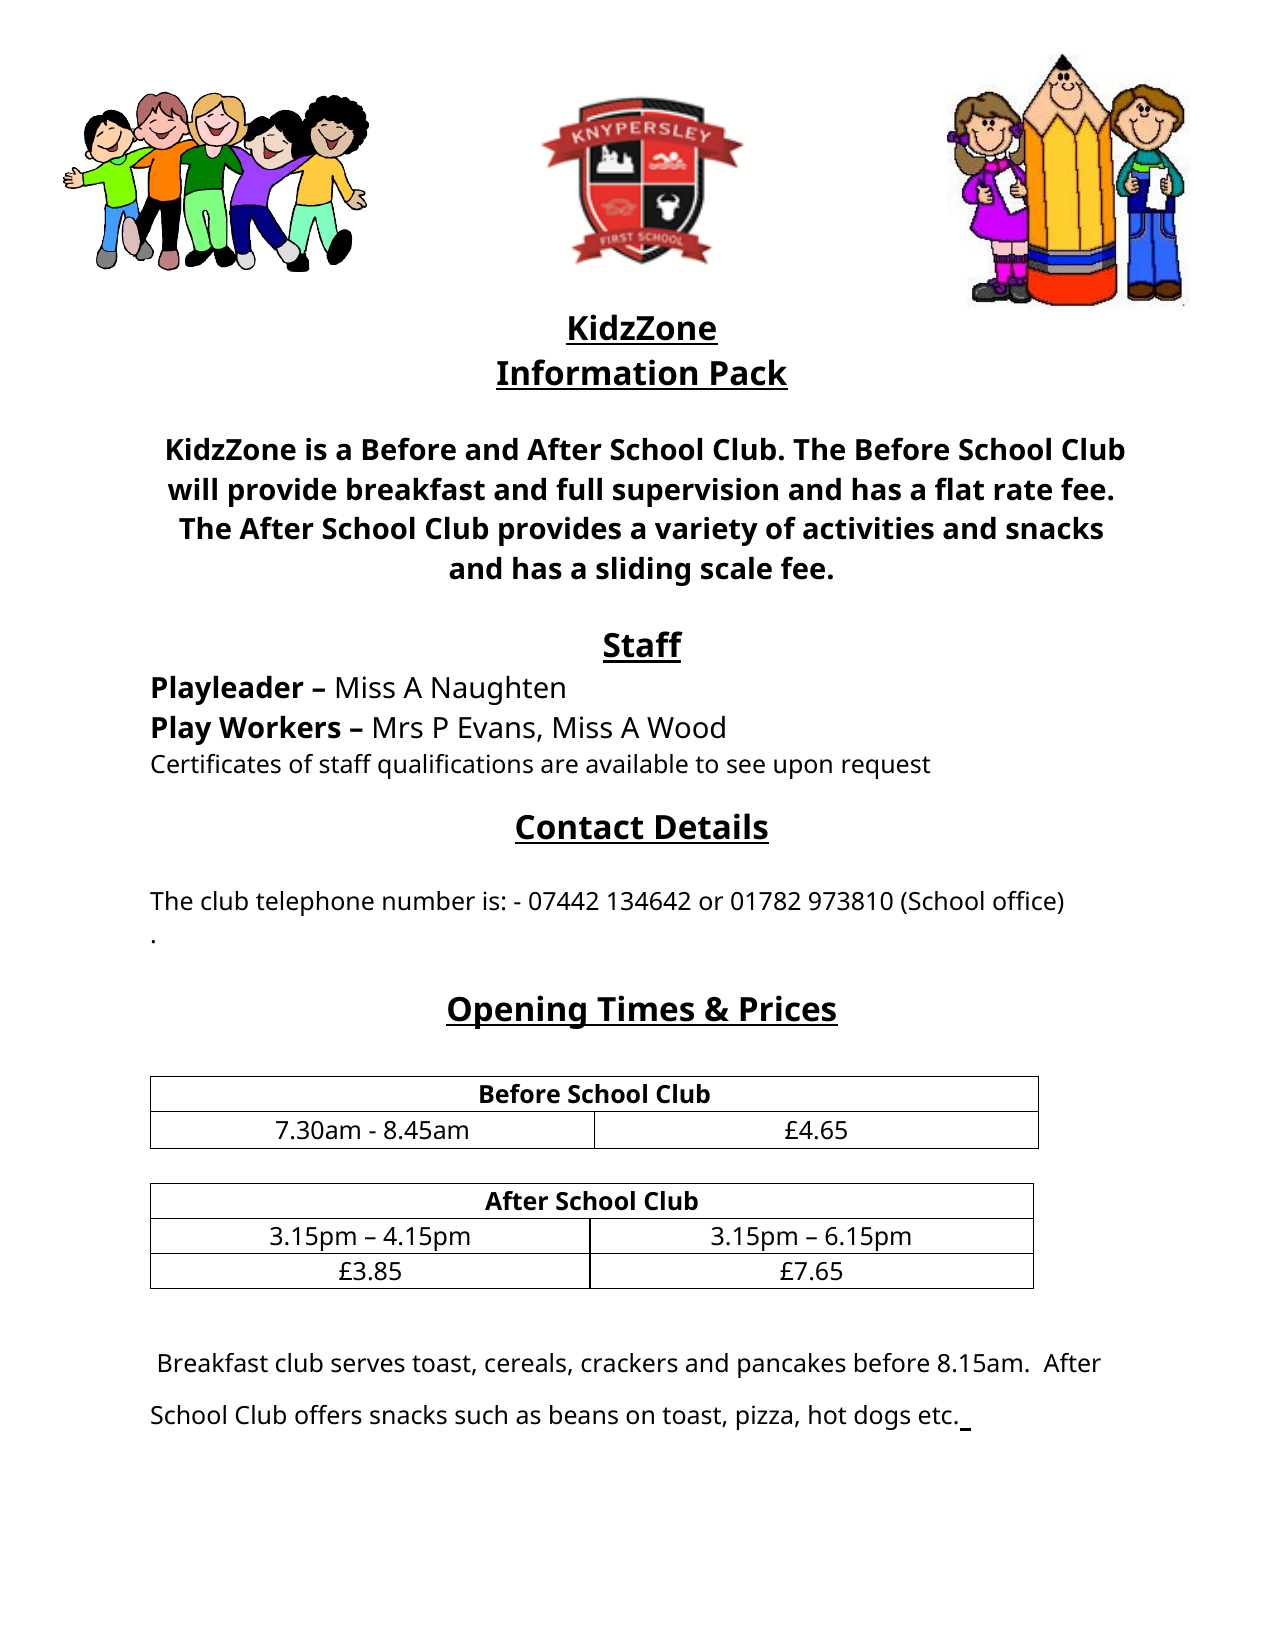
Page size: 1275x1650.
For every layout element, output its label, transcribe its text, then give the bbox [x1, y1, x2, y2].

text Certificates of staff qualifications are available to see upon request [150, 747, 1133, 781]
picture [947, 54, 1202, 311]
text Information Pack [150, 350, 1133, 395]
table_header After School Club [151, 1184, 1033, 1218]
text Breakfast club serves toast, cereals, crackers and pancakes before 8.15am. After School Club offers snacks such as beans on toast, pizza, hot dogs etc. [150, 1346, 1133, 1437]
table_cell 7.30am - 8.45am [151, 1112, 594, 1148]
text Play Workers – Mrs P Evans, Miss A Wood [150, 707, 1133, 747]
table_cell £3.85 [151, 1254, 589, 1288]
text KidzZone is a Before and After School Club. The Before School Club will provide breakfast and full supervision and has a flat rate fee. The After School Club provides a variety of activities and snacks and has a sliding scale fee. [150, 429, 1133, 588]
picture [62, 88, 372, 272]
table_cell 3.15pm – 6.15pm [591, 1219, 1033, 1253]
text Opening Times & Prices [150, 985, 1133, 1031]
text Staff [150, 622, 1133, 667]
text Contact Details [150, 804, 1133, 849]
text Playleader – Miss A Naughten [150, 667, 1133, 707]
table_header Before School Club [151, 1077, 1038, 1111]
table_cell £7.65 [591, 1254, 1033, 1288]
text The club telephone number is: - 07442 134642 or 01782 973810 (School office) . [150, 883, 1133, 951]
table_cell 3.15pm – 4.15pm [151, 1219, 589, 1253]
text KidzZone [150, 304, 1133, 350]
table_cell £4.65 [595, 1112, 1038, 1148]
picture [539, 89, 753, 305]
